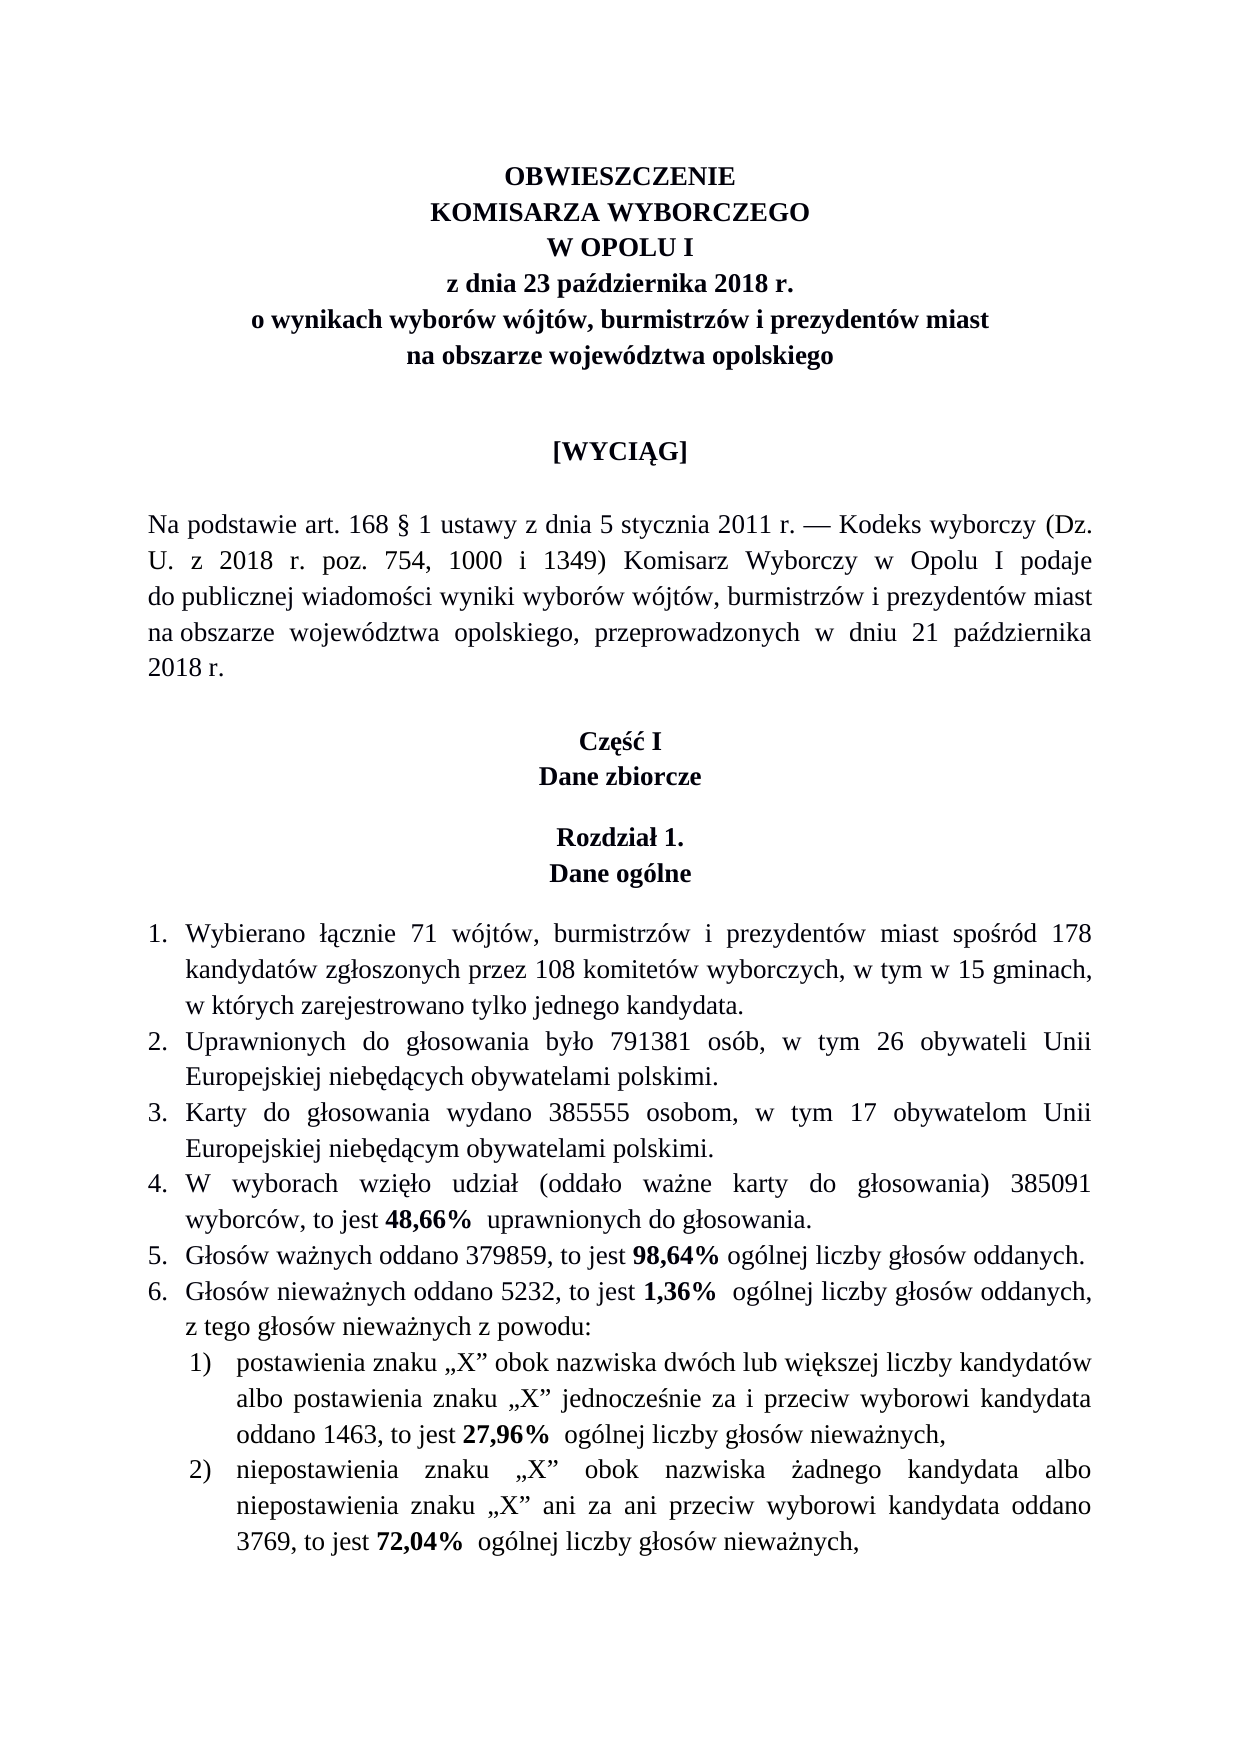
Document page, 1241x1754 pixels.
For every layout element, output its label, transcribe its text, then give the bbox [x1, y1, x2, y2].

list Karty do głosowania wydano 385555 osobom, w tym 17 obywatelom Unii Europejskiej niebędącym obywatelami polskimi. [148, 1096, 1093, 1163]
text Na podstawie art. 168 § 1 ustawy z dnia 5 stycznia 2011 r. — Kodeks wyborczy (Dz. U. z 2018 r. poz. 754, 1000 i 1349) Komisarz Wyborczy w Opolu I podaje do publicznej wiadomości wyniki wyborów wójtów, burmistrzów i prezydentów miast na obszarze województwa opolskiego, przeprowadzonych w dniu 21 października 2018 r. [148, 508, 1093, 682]
list Wybierano łącznie 71 wójtów, burmistrzów i prezydentów miast spośród 178 kandydatów zgłoszonych przez 108 komitetów wyborczych, w tym w 15 gminach, w których zarejestrowano tylko jednego kandydata. [148, 917, 1093, 1020]
list Uprawnionych do głosowania było 791381 osób, w tym 26 obywateli Unii Europejskiej niebędących obywatelami polskimi. [148, 1025, 1093, 1092]
title OBWIESZCZENIE KOMISARZA WYBORCZEGO W OPOLU I z dnia 23 października 2018 r. o wynikach wyborów wójtów, burmistrzów i prezydentów miast na obszarze województwa opolskiego [148, 160, 1093, 370]
list Głosów ważnych oddano 379859, to jest 98,64% ogólnej liczby głosów oddanych. [148, 1239, 1093, 1270]
list W wyborach wzięło udział (oddało ważne karty do głosowania) 385091 wyborców, to jest 48,66% uprawnionych do głosowania. [148, 1168, 1093, 1234]
text 2) niepostawienia znaku „X” obok nazwiska żadnego kandydata albo niepostawienia znaku „X” ani za ani przeciw wyborowi kandydata oddano 3769, to jest 72,04% ogólnej liczby głosów nieważnych, [189, 1453, 1093, 1556]
title [WYCIĄG] [148, 435, 1093, 466]
subtitle Część I Dane zbiorcze [148, 724, 1093, 791]
text Rozdział 1. Dane ogólne [148, 821, 1093, 888]
list Głosów nieważnych oddano 5232, to jest 1,36% ogólnej liczby głosów oddanych, z tego głosów nieważnych z powodu: [148, 1275, 1093, 1342]
text 1) postawienia znaku „X” obok nazwiska dwóch lub większej liczby kandydatów albo postawienia znaku „X” jednocześnie za i przeciw wyborowi kandydata oddano 1463, to jest 27,96% ogólnej liczby głosów nieważnych, [189, 1346, 1093, 1449]
